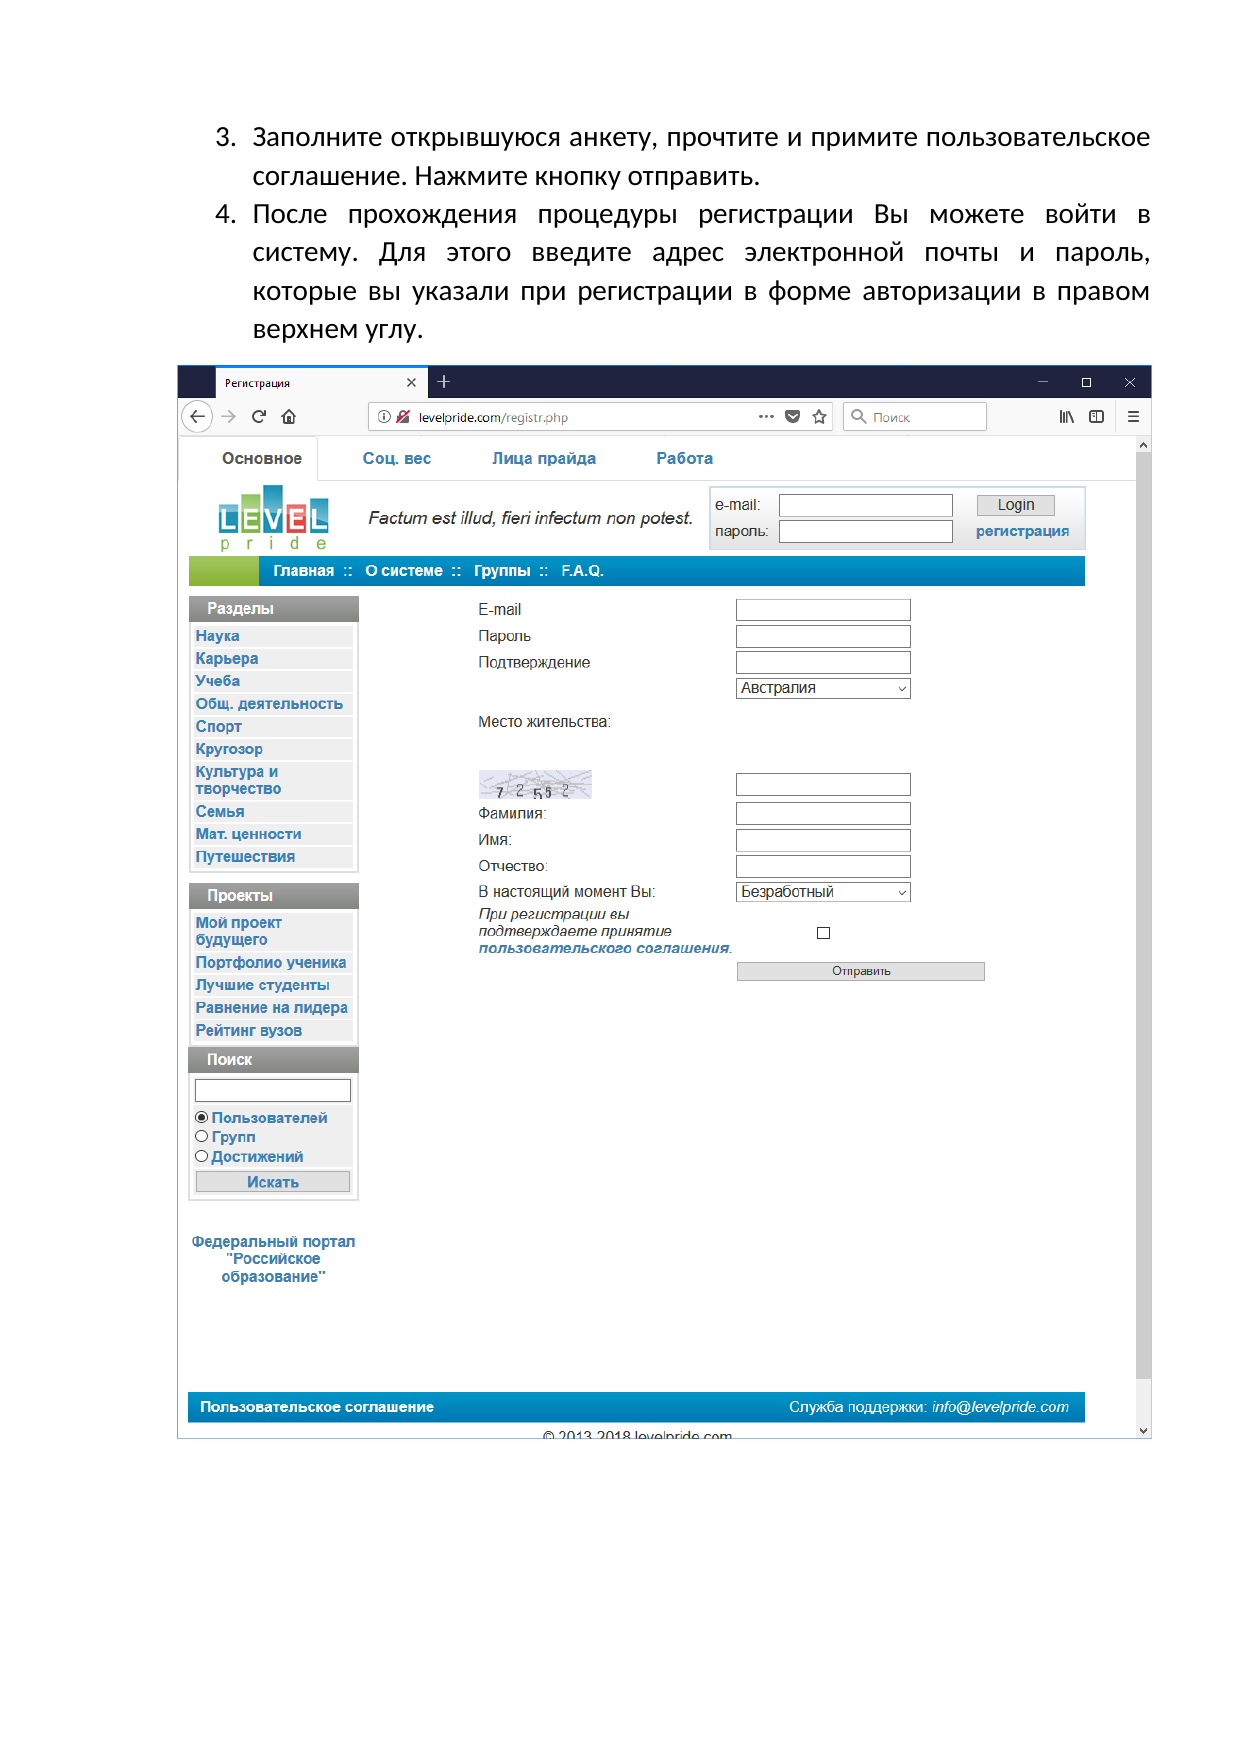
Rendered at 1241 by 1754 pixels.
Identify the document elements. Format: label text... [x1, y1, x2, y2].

picture [177, 365, 1152, 1439]
list Заполните открывшуюся анкету, прочтите и примите пользовательское соглашение. Нажмите кнопку отправить. [215, 118, 1152, 192]
list После прохождения процедуры регистрации Вы можете войти в систему. Для этого введите адрес электронной почты и пароль, которые вы указали при регистрации в форме авторизации в правом верхнем углу. [215, 195, 1152, 346]
